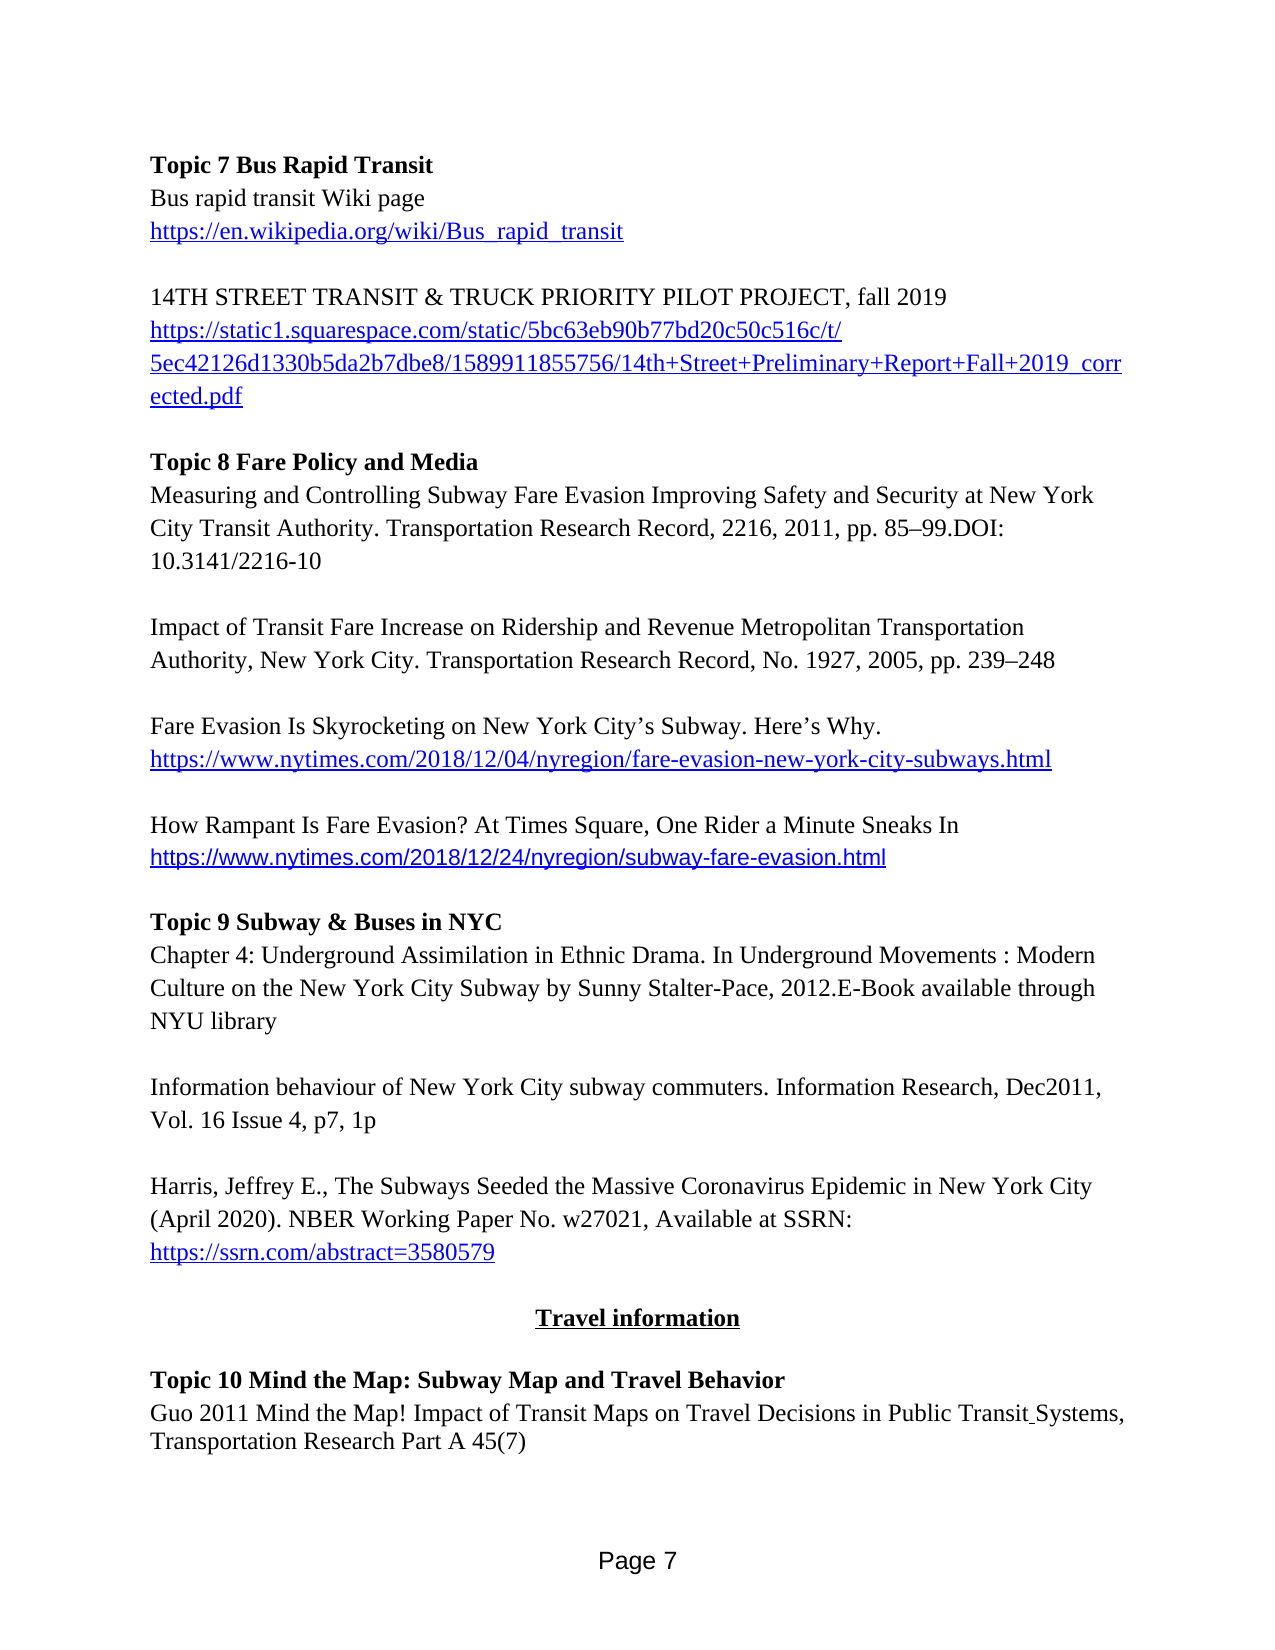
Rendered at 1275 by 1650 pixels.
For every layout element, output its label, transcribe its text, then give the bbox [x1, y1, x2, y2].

subtitle Bus rapid transit Wiki page [150, 183, 1125, 212]
text Measuring and Controlling Subway Fare Evasion Improving Safety and Security at New York City Transit Authority. Transportation Research Record, 2216, 2011, pp. 85–99.DOI: 10.3141/2216-10 [150, 480, 1125, 575]
text https://en.wikipedia.org/wiki/Bus_rapid_transit [150, 216, 1125, 245]
text Topic 10 Mind the Map: Subway Map and Travel Behavior [150, 1365, 1125, 1393]
text How Rampant Is Fare Evasion? At Times Square, One Rider a Minute Sneaks In [150, 810, 1125, 839]
text https://www.nytimes.com/2018/12/24/nyregion/subway-fare-evasion.html [150, 843, 1125, 870]
text Harris, Jeffrey E., The Subways Seeded the Massive Coronavirus Epidemic in New York City (April 2020). NBER Working Paper No. w27021, Available at SSRN: https://ssrn.com/abstract=3580579 [150, 1171, 1125, 1266]
text Fare Evasion Is Skyrocketing on New York City’s Subway. Here’s Why. [150, 711, 1125, 740]
text https://static1.squarespace.com/static/5bc63eb90b77bd20c50c516c/t/5ec42126d1330b5da2b7dbe8/1589911855756/14th+Street+Preliminary+Report+Fall+2019_corrected.pdf [150, 315, 1125, 410]
text Topic 8 Fare Policy and Media [150, 447, 1125, 476]
text Chapter 4: Underground Assimilation in Ethnic Drama. In Underground Movements : Modern Culture on the New York City Subway by Sunny Stalter-Pace, 2012.E-Book available through NYU library [150, 940, 1125, 1034]
text 14TH STREET TRANSIT & TRUCK PRIORITY PILOT PROJECT, fall 2019 [150, 282, 1125, 311]
text Impact of Transit Fare Increase on Ridership and Revenue Metropolitan Transportation Authority, New York City. Transportation Research Record, No. 1927, 2005, pp. 239–248 [150, 612, 1125, 674]
text Topic 9 Subway & Buses in NYC [150, 907, 1125, 935]
text Travel information [150, 1303, 1125, 1332]
text Topic 7 Bus Rapid Transit [150, 150, 1125, 179]
text https://www.nytimes.com/2018/12/04/nyregion/fare-evasion-new-york-city-subways.html [150, 744, 1125, 773]
text Guo 2011 Mind the Map! Impact of Transit Maps on Travel Decisions in Public Transit Systems, Transportation Research Part A 45(7) [150, 1398, 1125, 1455]
text Information behaviour of New York City subway commuters. Information Research, Dec2011, Vol. 16 Issue 4, p7, 1p [150, 1072, 1125, 1133]
